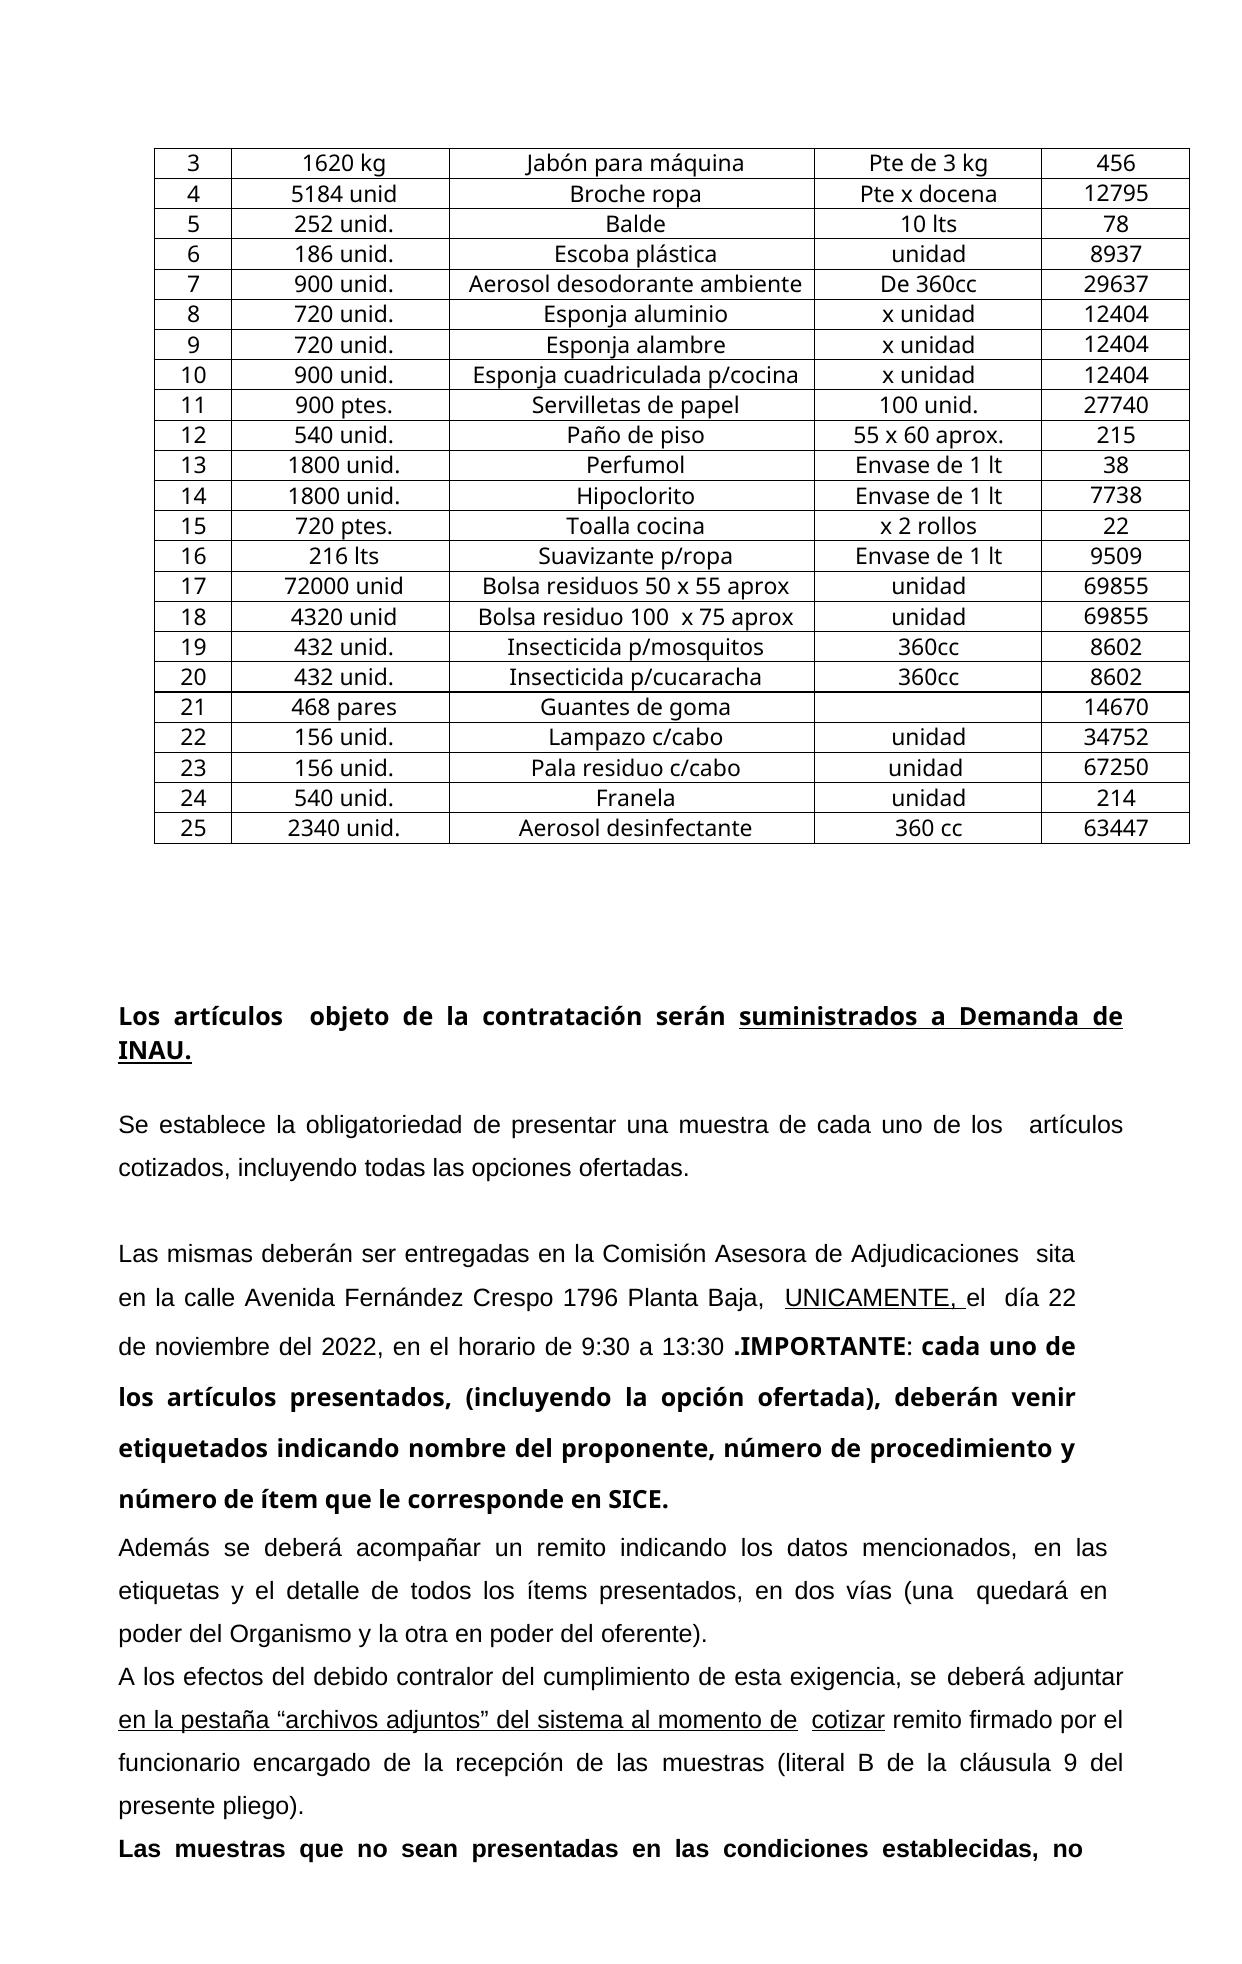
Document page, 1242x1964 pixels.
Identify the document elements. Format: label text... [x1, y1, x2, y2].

table_cell 14670 [1042, 693, 1189, 722]
table_cell 69855 [1042, 602, 1189, 631]
table_cell 20 [155, 662, 231, 691]
table_cell 11 [155, 390, 231, 419]
table_cell 456 [1042, 149, 1189, 178]
table_cell Aerosol desodorante ambiente [450, 270, 814, 299]
table_cell 19 [155, 632, 231, 661]
table_cell Escoba plástica [450, 239, 814, 268]
table_cell unidad [815, 783, 1041, 812]
table_cell 1800 unid. [232, 481, 449, 510]
table_cell 23 [155, 753, 231, 782]
table_cell Esponja cuadriculada p/cocina [450, 360, 814, 389]
table_cell Toalla cocina [450, 511, 814, 540]
table_cell 720 unid. [232, 330, 449, 359]
table_cell Pte de 3 kg [815, 149, 1041, 178]
table_cell Suavizante p/ropa [450, 541, 814, 571]
table_cell 27740 [1042, 390, 1189, 419]
table_cell 7 [155, 270, 231, 299]
table_cell 29637 [1042, 270, 1189, 299]
table_cell Bolsa residuos 50 x 55 aprox [450, 572, 814, 601]
table_cell Aerosol desinfectante [450, 813, 814, 842]
table_cell unidad [815, 239, 1041, 268]
table_cell 900 ptes. [232, 390, 449, 419]
table_cell 360 cc [815, 813, 1041, 842]
table_cell 8602 [1042, 662, 1189, 691]
table_cell 25 [155, 813, 231, 842]
table_cell 5 [155, 209, 231, 238]
table_cell Envase de 1 lt [815, 451, 1041, 480]
text Los artículos objeto de la contratación serán suministrados a Demanda de INAU. [118, 999, 1123, 1067]
table_cell 720 ptes. [232, 511, 449, 540]
table_cell 38 [1042, 451, 1189, 480]
table_cell 5184 unid [232, 179, 449, 208]
table_cell 432 unid. [232, 662, 449, 691]
table_cell 216 lts [232, 541, 449, 571]
table_cell 100 unid. [815, 390, 1041, 419]
table_cell 10 lts [815, 209, 1041, 238]
text Además se deberá acompañar un remito indicando los datos mencionados, en las etiquetas y el detalle de todos los ítems presentados, en dos vías (una quedará en poder del Organismo y la otra en poder del oferente). [118, 1532, 1108, 1647]
table_cell Servilletas de papel [450, 390, 814, 419]
table_cell 21 [155, 693, 231, 722]
table_cell 12404 [1042, 300, 1189, 329]
table_cell 252 unid. [232, 209, 449, 238]
table_cell 432 unid. [232, 632, 449, 661]
table_cell Broche ropa [450, 179, 814, 208]
table_cell 540 unid. [232, 783, 449, 812]
table_cell Esponja alambre [450, 330, 814, 359]
table_cell 186 unid. [232, 239, 449, 268]
table_cell x unidad [815, 300, 1041, 329]
table_cell 9509 [1042, 541, 1189, 571]
table_cell Insecticida p/mosquitos [450, 632, 814, 661]
table_cell Franela [450, 783, 814, 812]
table_cell 7738 [1042, 481, 1189, 510]
table_cell 13 [155, 451, 231, 480]
table_cell Hipoclorito [450, 481, 814, 510]
table_cell 67250 [1042, 753, 1189, 782]
table_cell 12404 [1042, 330, 1189, 359]
table_cell 9 [155, 330, 231, 359]
table_cell 55 x 60 aprox. [815, 421, 1041, 450]
table_cell 15 [155, 511, 231, 540]
table_cell 22 [1042, 511, 1189, 540]
table_cell x unidad [815, 330, 1041, 359]
table_cell 18 [155, 602, 231, 631]
table_cell Pala residuo c/cabo [450, 753, 814, 782]
table_cell 900 unid. [232, 360, 449, 389]
table_cell 78 [1042, 209, 1189, 238]
table_cell 3 [155, 149, 231, 178]
text Se establece la obligatoriedad de presentar una muestra de cada uno de los artículos cotizados, incluyendo todas las opciones ofertadas. [118, 1110, 1123, 1182]
table_cell 17 [155, 572, 231, 601]
table_cell x unidad [815, 360, 1041, 389]
table_cell 214 [1042, 783, 1189, 812]
table_cell Envase de 1 lt [815, 481, 1041, 510]
table_cell Jabón para máquina [450, 149, 814, 178]
table_cell 215 [1042, 421, 1189, 450]
table_cell Envase de 1 lt [815, 541, 1041, 571]
table_cell 34752 [1042, 723, 1189, 752]
table_cell Balde [450, 209, 814, 238]
table_cell Bolsa residuo 100 x 75 aprox [450, 602, 814, 631]
table_cell unidad [815, 753, 1041, 782]
table_cell 720 unid. [232, 300, 449, 329]
table_cell 1620 kg [232, 149, 449, 178]
table_cell De 360cc [815, 270, 1041, 299]
table_cell 16 [155, 541, 231, 571]
table_cell x 2 rollos [815, 511, 1041, 540]
table_cell 540 unid. [232, 421, 449, 450]
table_cell 8 [155, 300, 231, 329]
text A los efectos del debido contralor del cumplimiento de esta exigencia, se deberá adjuntar en la pestaña “archivos adjuntos” del sistema al momento de cotizar remito firmado por el funcionario encargado de la recepción de las muestras (literal B de la cláusula 9 del presente pliego). [118, 1662, 1123, 1820]
table_cell 4320 unid [232, 602, 449, 631]
table_cell 72000 unid [232, 572, 449, 601]
table_cell Esponja aluminio [450, 300, 814, 329]
table_cell 12404 [1042, 360, 1189, 389]
table_cell 360cc [815, 632, 1041, 661]
table_cell Insecticida p/cucaracha [450, 662, 814, 691]
table_cell 12 [155, 421, 231, 450]
table_cell 360cc [815, 662, 1041, 691]
table_cell Paño de piso [450, 421, 814, 450]
table_cell Lampazo c/cabo [450, 723, 814, 752]
table_cell 14 [155, 481, 231, 510]
table_cell Perfumol [450, 451, 814, 480]
table_cell 8602 [1042, 632, 1189, 661]
table_cell 4 [155, 179, 231, 208]
table_cell 6 [155, 239, 231, 268]
text Las mismas deberán ser entregadas en la Comisión Asesora de Adjudicaciones sita en la calle Avenida Fernández Crespo 1796 Planta Baja, UNICAMENTE, el día 22 de noviembre del 2022, en el horario de 9:30 a 13:30 .IMPORTANTE: cada uno de los artículos presentados, (incluyendo la opción ofertada), deberán venir etiquetados indicando nombre del proponente, número de procedimiento y número de ítem que le corresponde en SICE. [118, 1239, 1076, 1516]
table_cell 8937 [1042, 239, 1189, 268]
table_cell 468 pares [232, 693, 449, 722]
table_cell 1800 unid. [232, 451, 449, 480]
table_cell 12795 [1042, 179, 1189, 208]
table_cell unidad [815, 572, 1041, 601]
table_cell 22 [155, 723, 231, 752]
table_cell [815, 693, 1041, 722]
table_cell Guantes de goma [450, 693, 814, 722]
table_cell 24 [155, 783, 231, 812]
table_cell 2340 unid. [232, 813, 449, 842]
table_cell 69855 [1042, 572, 1189, 601]
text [118, 1834, 1084, 1863]
table_cell unidad [815, 723, 1041, 752]
table_cell 900 unid. [232, 270, 449, 299]
table_cell 156 unid. [232, 753, 449, 782]
table_cell unidad [815, 602, 1041, 631]
table_cell 156 unid. [232, 723, 449, 752]
table_cell 63447 [1042, 813, 1189, 842]
table_cell Pte x docena [815, 179, 1041, 208]
table_cell 10 [155, 360, 231, 389]
